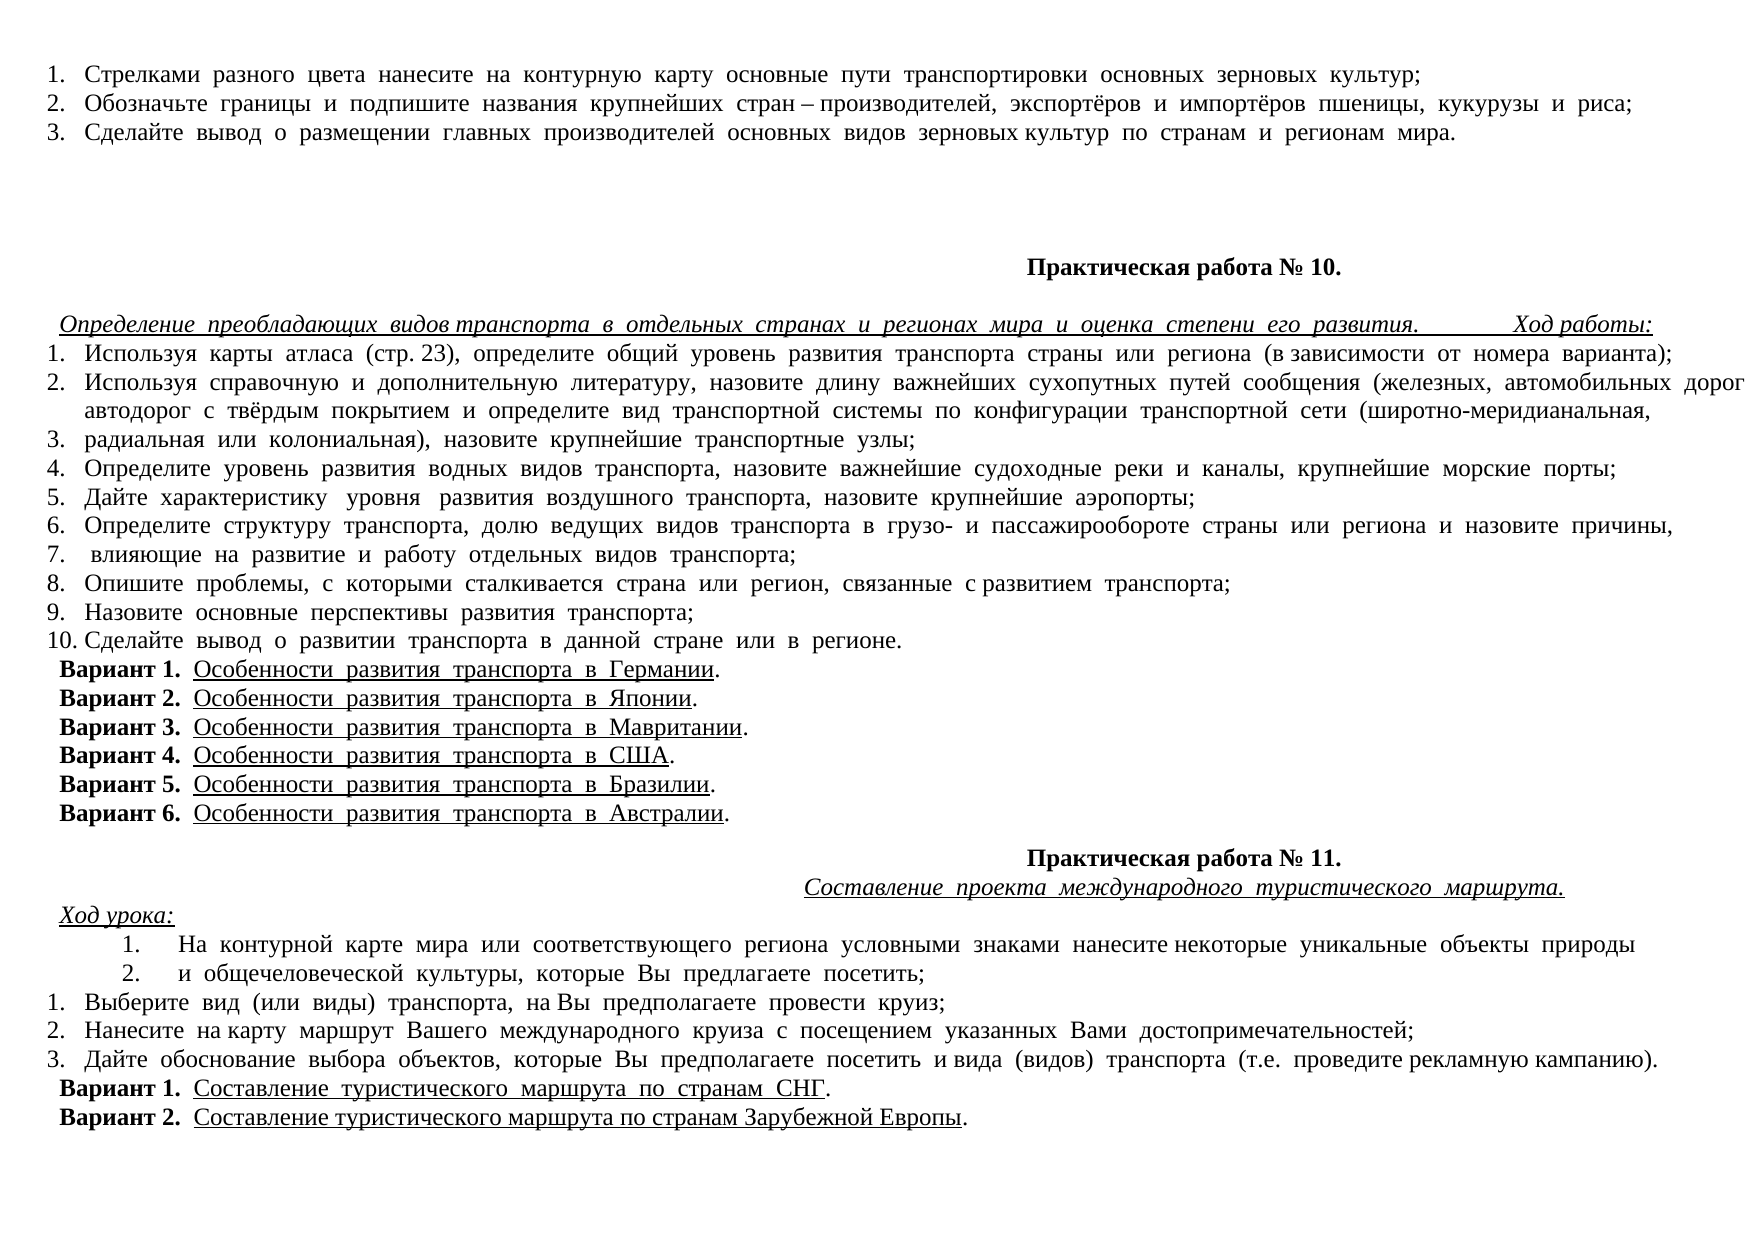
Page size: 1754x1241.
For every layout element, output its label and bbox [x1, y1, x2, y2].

table_header [59, 59, 1754, 1152]
